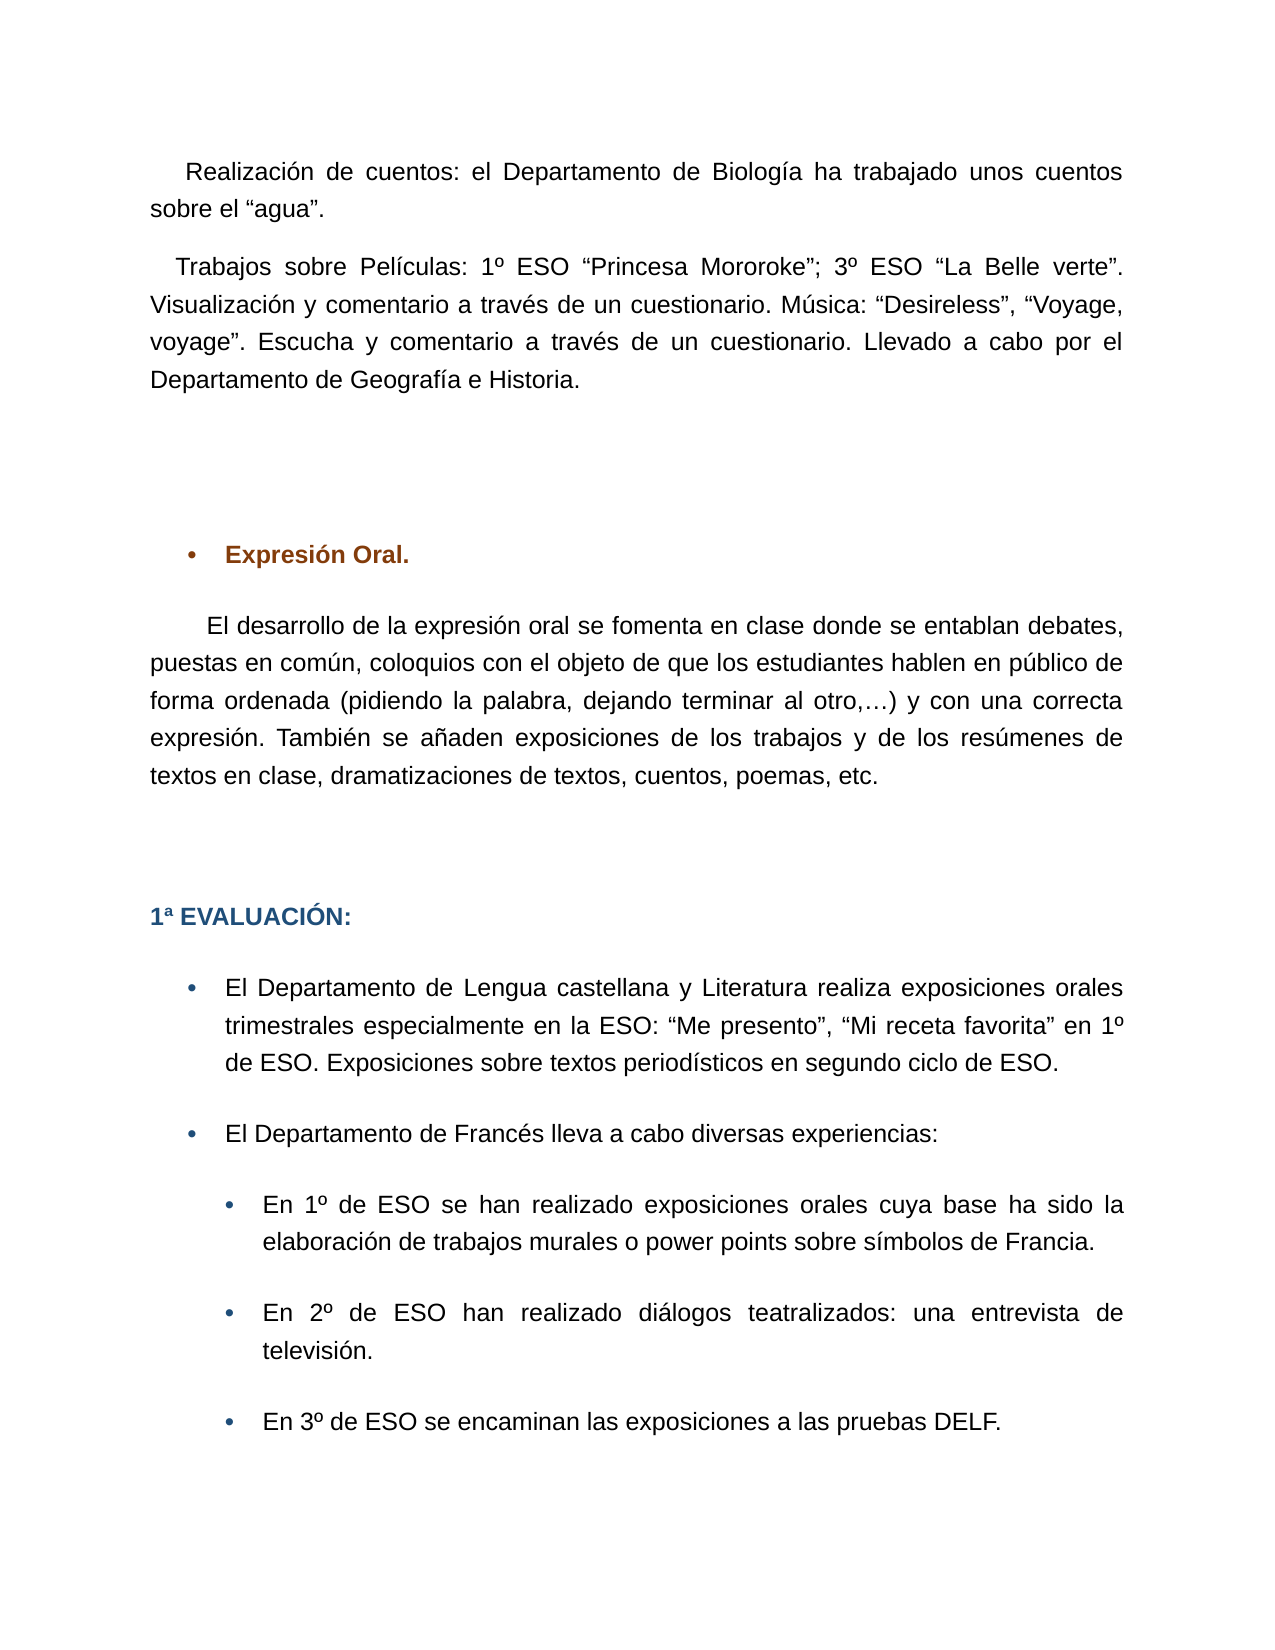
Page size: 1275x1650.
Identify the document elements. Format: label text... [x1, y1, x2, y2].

list En 3º de ESO se encaminan las exposiciones a las pruebas DELF. [225, 1400, 1125, 1437]
text El desarrollo de la expresión oral se fomenta en clase donde se entablan debates, puestas en común, coloquios con el objeto de que los estudiantes hablen en público de forma ordenada (pidiendo la palabra, dejando terminar al otro,…) y con una correcta expresión. También se añaden exposiciones de los trabajos y de los resúmenes de textos en clase, dramatizaciones de textos, cuentos, poemas, etc. [150, 604, 1125, 792]
list En 2º de ESO han realizado diálogos teatralizados: una entrevista de televisión. [225, 1292, 1125, 1367]
list El Departamento de Francés lleva a cabo diversas experiencias: [187, 1112, 1125, 1150]
text Trabajos sobre Películas: 1º ESO “Princesa Mororoke”; 3º ESO “La Belle verte”. Visualización y comentario a través de un cuestionario. Música: “Desireless”, “Voyage, voyage”. Escucha y comentario a través de un cuestionario. Llevado a cabo por el Departamento de Geografía e Historia. [150, 246, 1125, 396]
text 1ª EVALUACIÓN: [150, 896, 1125, 933]
list El Departamento de Lengua castellana y Literatura realiza exposiciones orales trimestrales especialmente en la ESO: “Me presento”, “Mi receta favorita” en 1º de ESO. Exposiciones sobre textos periodísticos en segundo ciclo de ESO. [187, 967, 1125, 1079]
text Realización de cuentos: el Departamento de Biología ha trabajado unos cuentos sobre el “agua”. [150, 150, 1125, 225]
list En 1º de ESO se han realizado exposiciones orales cuya base ha sido la elaboración de trabajos murales o power points sobre símbolos de Francia. [225, 1183, 1125, 1258]
list Expresión Oral. [187, 533, 1125, 571]
